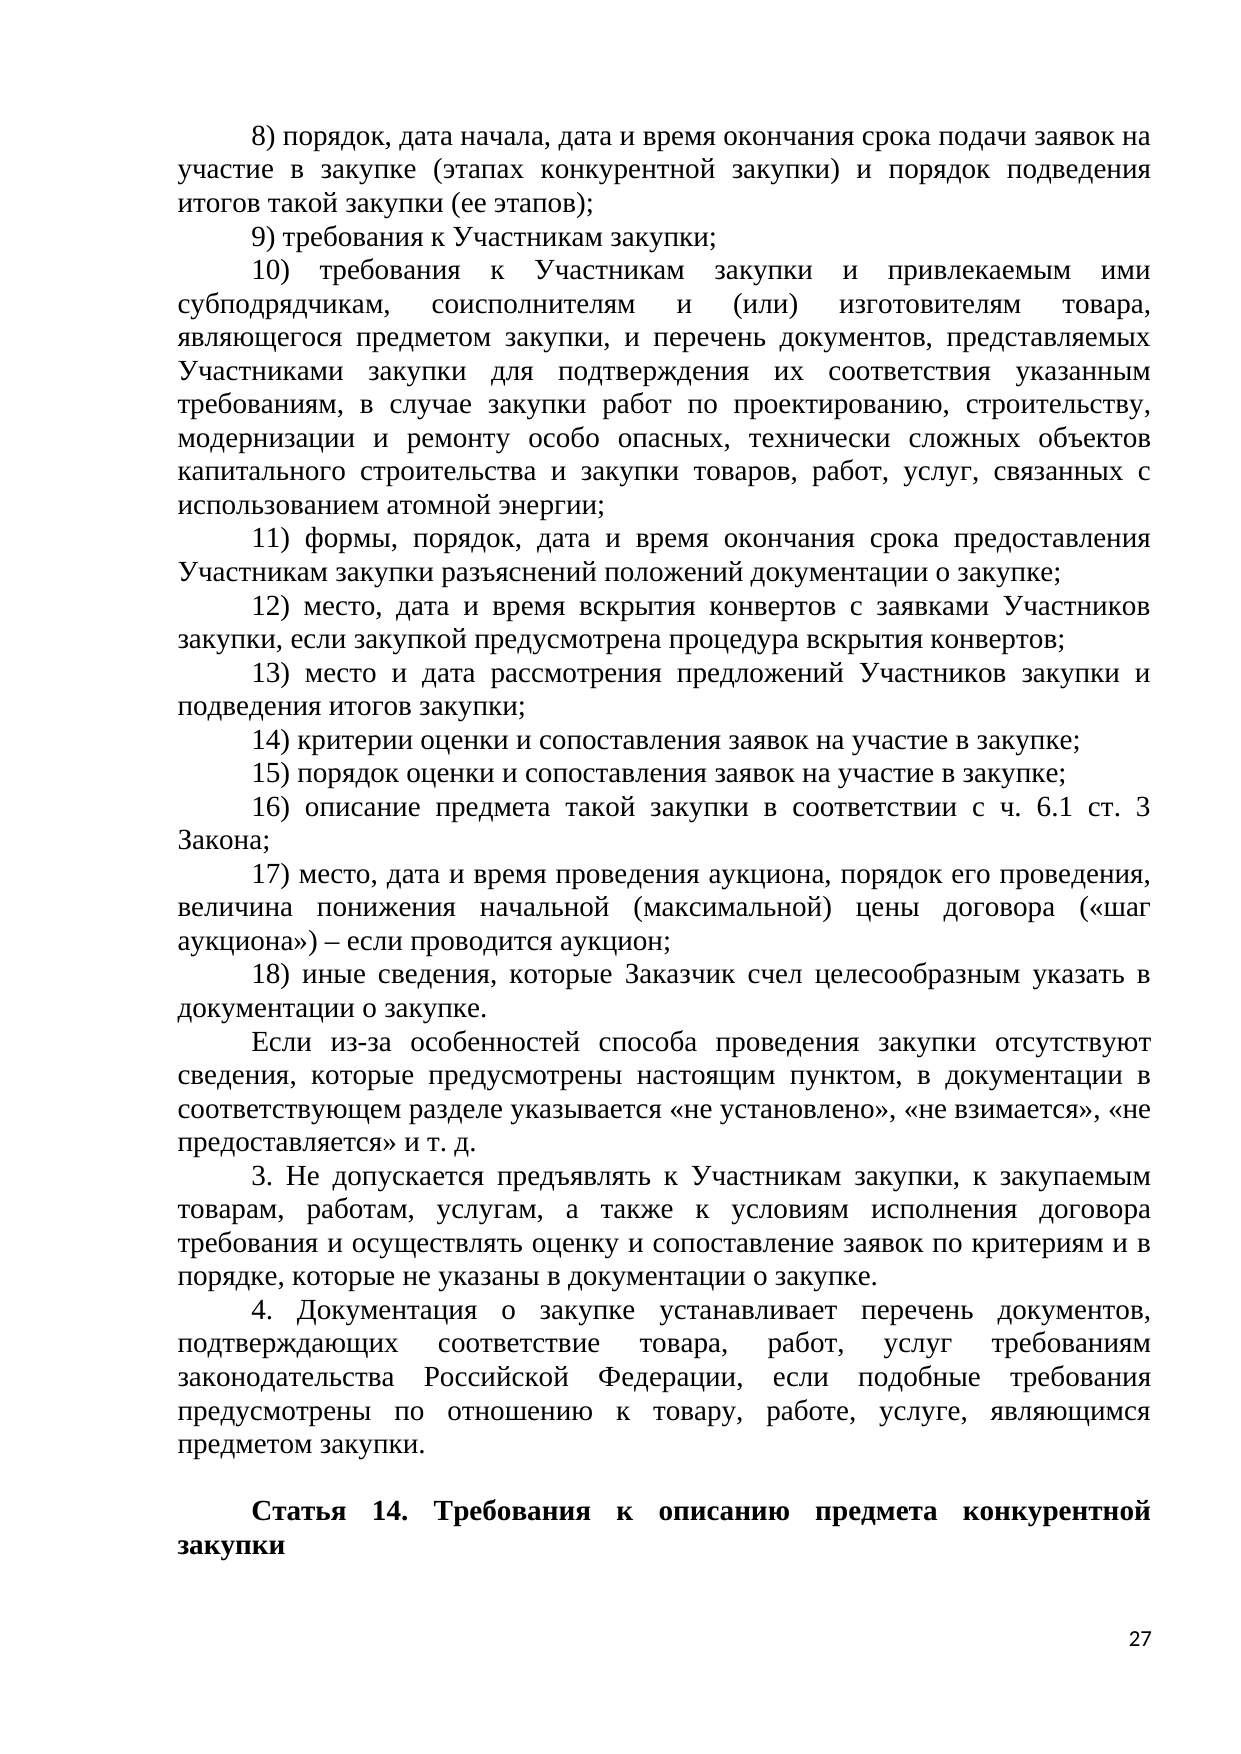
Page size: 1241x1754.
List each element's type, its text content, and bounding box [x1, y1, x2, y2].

text 13) место и дата рассмотрения предложений Участников закупки и подведения итогов закупки; [177, 655, 1152, 722]
text 12) место, дата и время вскрытия конвертов с заявками Участников закупки, если закупкой предусмотрена процедура вскрытия конвертов; [177, 588, 1152, 655]
text 18) иные сведения, которые Заказчик счел целесообразным указать в документации о закупке. [177, 957, 1152, 1024]
text 4. Документация о закупке устанавливает перечень документов, подтверждающих соответствие товара, работ, услуг требованиям законодательства Российской Федерации, если подобные требования предусмотрены по отношению к товару, работе, услуге, являющимся предметом закупки. [177, 1292, 1152, 1460]
text 9) требования к Участникам закупки; [177, 219, 1152, 252]
text 3. Не допускается предъявлять к Участникам закупки, к закупаемым товарам, работам, услугам, а также к условиям исполнения договора требования и осуществлять оценку и сопоставление заявок по критериям и в порядке, которые не указаны в документации о закупке. [177, 1158, 1152, 1292]
text 15) порядок оценки и сопоставления заявок на участие в закупке; [177, 755, 1152, 789]
text 11) формы, порядок, дата и время окончания срока предоставления Участникам закупки разъяснений положений документации о закупке; [177, 521, 1152, 588]
text 16) описание предмета такой закупки в соответствии с ч. 6.1 ст. 3 Закона; [177, 789, 1152, 856]
text 8) порядок, дата начала, дата и время окончания срока подачи заявок на участие в закупке (этапах конкурентной закупки) и порядок подведения итогов такой закупки (ее этапов); [177, 118, 1152, 219]
text 14) критерии оценки и сопоставления заявок на участие в закупке; [177, 722, 1152, 755]
text Статья 14. Требования к описанию предмета конкурентной закупки [177, 1493, 1152, 1560]
text Если из-за особенностей способа проведения закупки отсутствуют сведения, которые предусмотрены настоящим пунктом, в документации в соответствующем разделе указывается «не установлено», «не взимается», «не предоставляется» и т. д. [177, 1024, 1152, 1158]
text 17) место, дата и время проведения аукциона, порядок его проведения, величина понижения начальной (максимальной) цены договора («шаг аукциона») – если проводится аукцион; [177, 856, 1152, 957]
text 10) требования к Участникам закупки и привлекаемым ими субподрядчикам, соисполнителям и (или) изготовителям товара, являющегося предметом закупки, и перечень документов, представляемых Участниками закупки для подтверждения их соответствия указанным требованиям, в случае закупки работ по проектированию, строительству, модернизации и ремонту особо опасных, технически сложных объектов капитального строительства и закупки товаров, работ, услуг, связанных с использованием атомной энергии; [177, 252, 1152, 521]
